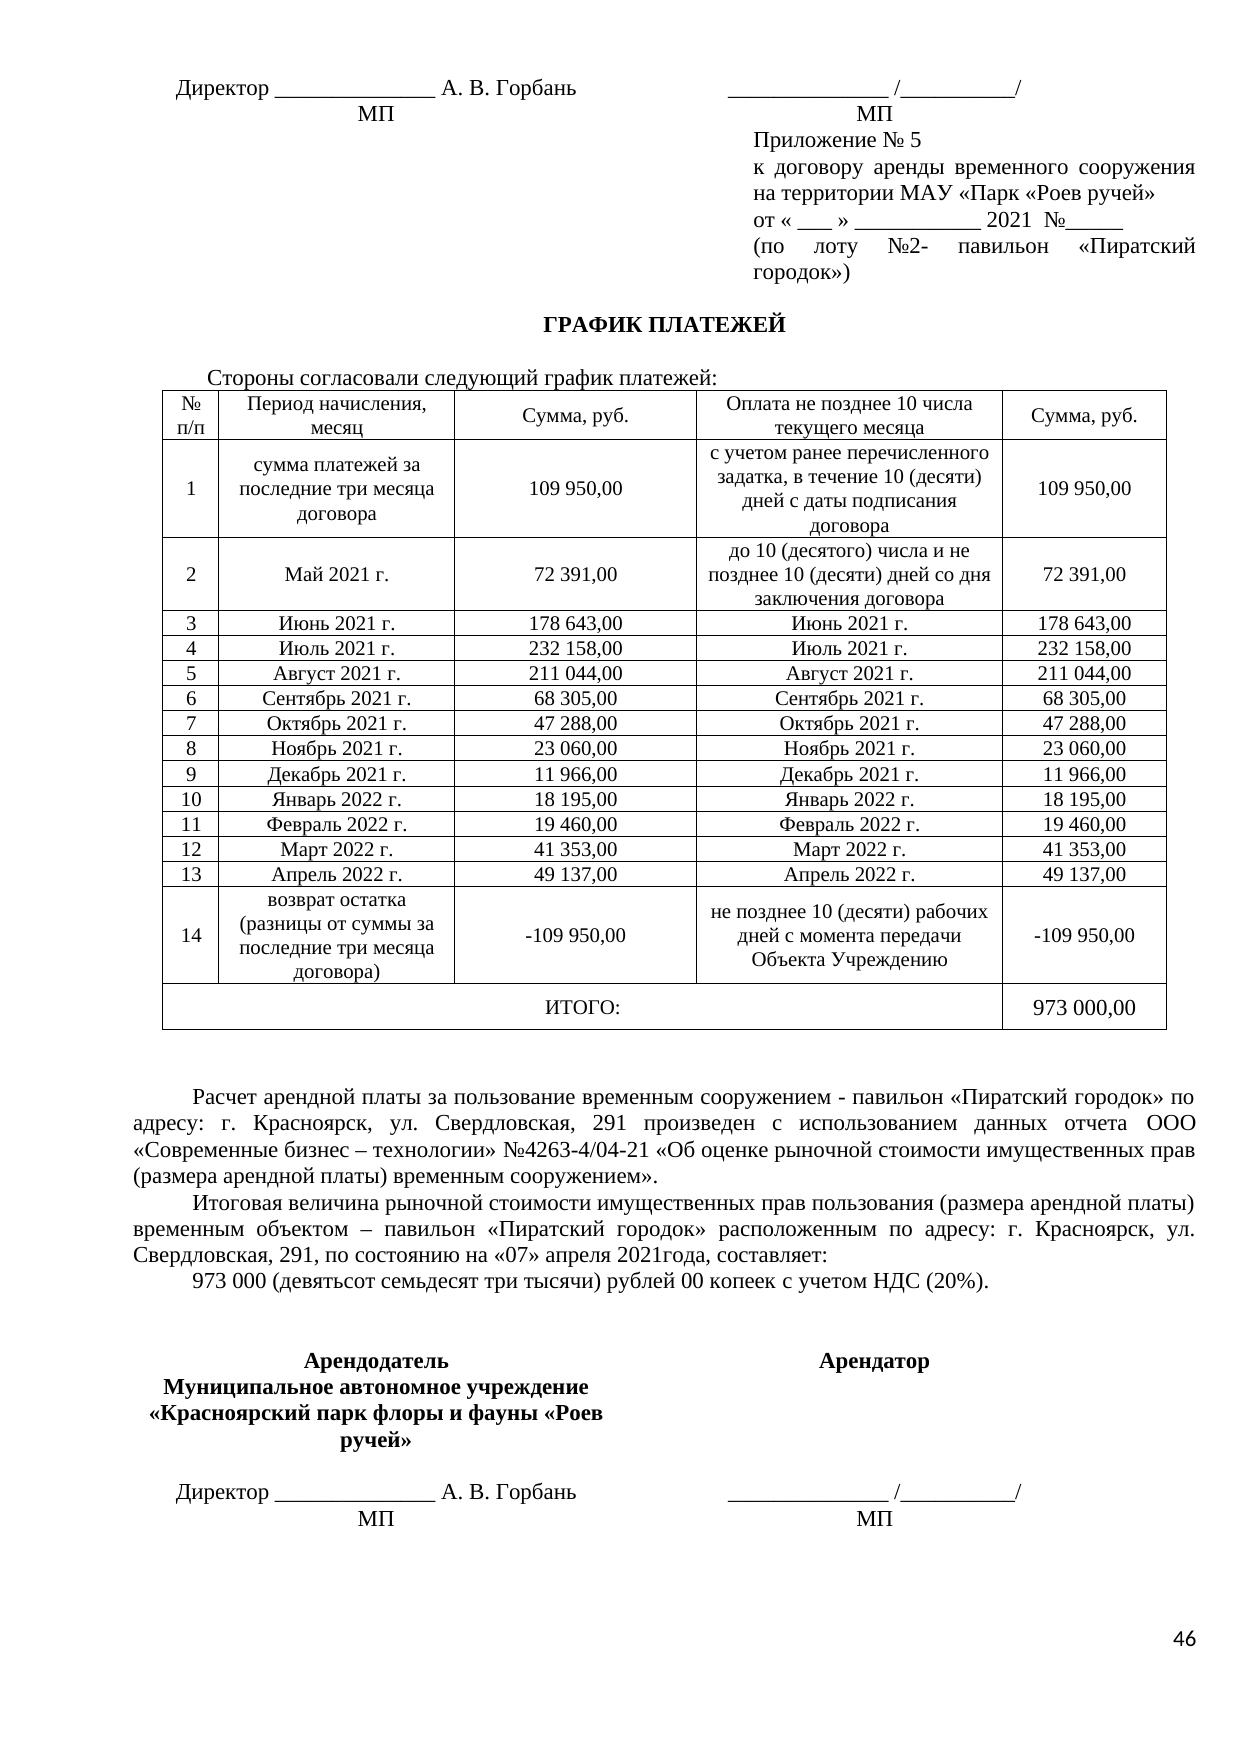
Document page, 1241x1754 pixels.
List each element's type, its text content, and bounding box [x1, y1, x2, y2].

table_header Оплата не позднее 10 числа текущего месяца [697, 391, 1002, 439]
table_cell 41 353,00 [1003, 837, 1166, 861]
table_cell Июль 2021 г. [697, 636, 1002, 660]
table_header Сумма, руб. [455, 391, 696, 439]
table_cell 109 950,00 [1003, 440, 1166, 537]
table_cell 23 060,00 [1003, 736, 1166, 760]
table_cell 18 195,00 [455, 787, 696, 811]
table_cell 11 966,00 [455, 761, 696, 786]
table_cell Август 2021 г. [219, 661, 454, 685]
table_cell Ноябрь 2021 г. [697, 736, 1002, 760]
table_cell 973 000,00 [1003, 984, 1166, 1029]
table_header Период начисления, месяц [219, 391, 454, 439]
table_header Арендодатель [122, 1347, 630, 1373]
table_cell ______________ /__________/ МП [630, 1373, 1119, 1531]
table_cell 232 158,00 [1003, 636, 1166, 660]
table_header Арендатор [630, 1347, 1119, 1373]
table_cell Декабрь 2021 г. [697, 761, 1002, 786]
table_cell Июнь 2021 г. [697, 611, 1002, 635]
table_cell Январь 2022 г. [697, 787, 1002, 811]
text Расчет арендной платы за пользование временным сооружением - павильон «Пиратский городок» по адресу: г. Красноярск, ул. Свердловская, 291 произведен с использованием данных отчета ООО «Современные бизнес – технологии» №4263-4/04-21 «Об оценке рыночной стоимости имущественных прав (размера арендной платы) временным сооружением». [133, 1083, 1196, 1188]
table_cell Декабрь 2021 г. [219, 761, 454, 786]
table_cell 14 [163, 887, 218, 983]
table_cell Апрель 2022 г. [697, 862, 1002, 886]
table_cell 11 [163, 812, 218, 836]
table_cell Июнь 2021 г. [219, 611, 454, 635]
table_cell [122, 74, 630, 127]
table_cell -109 950,00 [455, 887, 696, 983]
table_cell Сентябрь 2021 г. [697, 686, 1002, 710]
table_cell Март 2022 г. [219, 837, 454, 861]
table_cell 11 966,00 [1003, 761, 1166, 786]
table_cell 72 391,00 [455, 538, 696, 610]
table_cell ИТОГО: [163, 984, 1002, 1029]
table_cell 178 643,00 [455, 611, 696, 635]
table_cell Февраль 2022 г. [219, 812, 454, 836]
text Стороны согласовали следующий график платежей: [133, 364, 1196, 390]
table_header № п/п [163, 391, 218, 439]
table_cell 49 137,00 [1003, 862, 1166, 886]
table_cell Июль 2021 г. [219, 636, 454, 660]
table_cell не позднее 10 (десяти) рабочих дней с момента передачи Объекта Учреждению [697, 887, 1002, 983]
table_cell 49 137,00 [455, 862, 696, 886]
text (по лоту №2- павильон «Пиратский городок») [753, 232, 1196, 285]
text Приложение № 5 [753, 127, 1196, 153]
table_cell Апрель 2022 г. [219, 862, 454, 886]
table_cell Октябрь 2021 г. [219, 711, 454, 735]
table_cell 211 044,00 [1003, 661, 1166, 685]
table_cell 3 [163, 611, 218, 635]
table_cell Сентябрь 2021 г. [219, 686, 454, 710]
table_cell 68 305,00 [455, 686, 696, 710]
table_cell 19 460,00 [455, 812, 696, 836]
table_cell возврат остатка (разницы от суммы за последние три месяца договора) [219, 887, 454, 983]
text от « ___ » ___________ 2021 №_____ [753, 206, 1196, 232]
text 973 000 (девятьсот семьдесят три тысячи) рублей 00 копеек с учетом НДС (20%). [133, 1268, 1196, 1294]
table_cell Октябрь 2021 г. [697, 711, 1002, 735]
table_cell 12 [163, 837, 218, 861]
table_cell 2 [163, 538, 218, 610]
table_cell 5 [163, 661, 218, 685]
text ГРАФИК ПЛАТЕЖЕЙ [133, 311, 1196, 337]
table_cell 47 288,00 [1003, 711, 1166, 735]
text к договору аренды временного сооружения на территории МАУ «Парк «Роев ручей» [753, 153, 1196, 206]
table_cell 7 [163, 711, 218, 735]
table_cell 1 [163, 440, 218, 537]
table_cell 6 [163, 686, 218, 710]
table_cell 109 950,00 [455, 440, 696, 537]
table_cell Ноябрь 2021 г. [219, 736, 454, 760]
table_cell Январь 2022 г. [219, 787, 454, 811]
table_cell 41 353,00 [455, 837, 696, 861]
table_cell 72 391,00 [1003, 538, 1166, 610]
table_cell 178 643,00 [1003, 611, 1166, 635]
table_cell 19 460,00 [1003, 812, 1166, 836]
table_cell Август 2021 г. [697, 661, 1002, 685]
table_cell 4 [163, 636, 218, 660]
table_cell с учетом ранее перечисленного задатка, в течение 10 (десяти) дней с даты подписания договора [697, 440, 1002, 537]
table_cell 8 [163, 736, 218, 760]
table_cell 13 [163, 862, 218, 886]
table_cell 9 [163, 761, 218, 786]
table_cell 211 044,00 [455, 661, 696, 685]
table_cell 18 195,00 [1003, 787, 1166, 811]
table_header Сумма, руб. [1003, 391, 1166, 439]
table_cell Май 2021 г. [219, 538, 454, 610]
table_cell 47 288,00 [455, 711, 696, 735]
table_cell 232 158,00 [455, 636, 696, 660]
table_cell Февраль 2022 г. [697, 812, 1002, 836]
table_cell сумма платежей за последние три месяца договора [219, 440, 454, 537]
table_cell до 10 (десятого) числа и не позднее 10 (десяти) дней со дня заключения договора [697, 538, 1002, 610]
table_cell -109 950,00 [1003, 887, 1166, 983]
table_cell 68 305,00 [1003, 686, 1166, 710]
table_cell 23 060,00 [455, 736, 696, 760]
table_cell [630, 74, 1119, 127]
table_cell 10 [163, 787, 218, 811]
table_cell Муниципальное автономное учреждение «Красноярский парк флоры и фауны «Роев ручей» Директор ______________ А. В. Горбань МП [122, 1373, 630, 1531]
table_cell Март 2022 г. [697, 837, 1002, 861]
text Итоговая величина рыночной стоимости имущественных прав пользования (размера арендной платы) временным объектом – павильон «Пиратский городок» расположенным по адресу: г. Красноярск, ул. Свердловская, 291, по состоянию на «07» апреля 2021года, составляет: [133, 1188, 1196, 1268]
